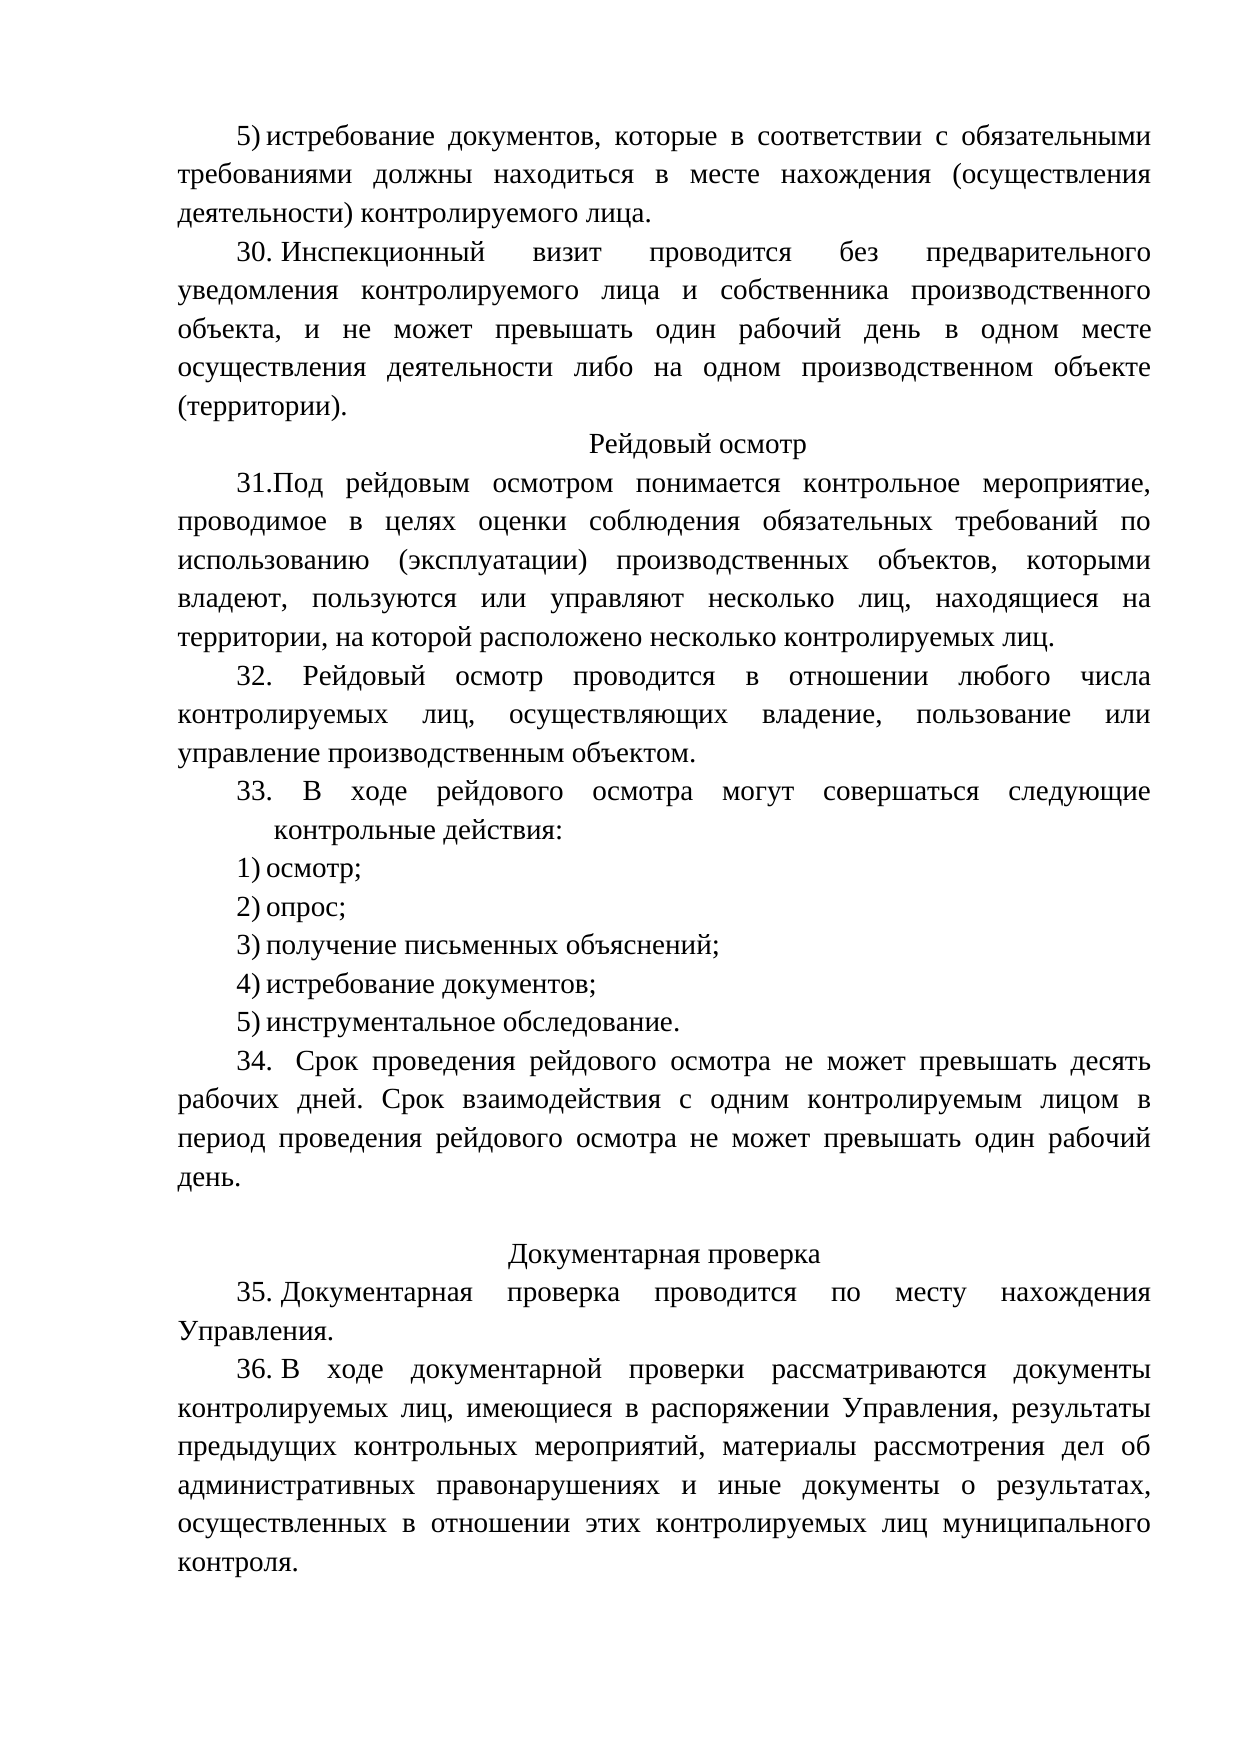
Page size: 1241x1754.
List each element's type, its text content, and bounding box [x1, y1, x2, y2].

list Инспекционный визит проводится без предварительного уведомления контролируемого лица и собственника производственного объекта, и не может превышать один рабочий день в одном месте осуществления деятельности либо на одном производственном объекте (территории). [177, 234, 1152, 421]
text Документарная проверка [177, 1236, 1152, 1269]
list В ходе рейдового осмотра могут совершаться следующие контрольные действия: [236, 773, 1152, 845]
list истребование документов, которые в соответствии с обязательными требованиями должны находиться в месте нахождения (осуществления деятельности) контролируемого лица. [177, 118, 1152, 229]
text Рейдовый осмотр [177, 426, 1152, 460]
list осмотр; [177, 850, 1152, 884]
text 32. Рейдовый осмотр проводится в отношении любого числа контролируемых лиц, осуществляющих владение, пользование или управление производственным объектом. [177, 658, 1152, 768]
list опрос; [177, 889, 1152, 922]
list Документарная проверка проводится по месту нахождения Управления. [177, 1274, 1152, 1346]
list инструментальное обследование. [177, 1004, 1152, 1038]
list Срок проведения рейдового осмотра не может превышать десять рабочих дней. Срок взаимодействия с одним контролируемым лицом в период проведения рейдового осмотра не может превышать один рабочий день. [177, 1043, 1152, 1192]
text 31.Под рейдовым осмотром понимается контрольное мероприятие, проводимое в целях оценки соблюдения обязательных требований по использованию (эксплуатации) производственных объектов, которыми владеют, пользуются или управляют несколько лиц, находящиеся на территории, на которой расположено несколько контролируемых лиц. [177, 465, 1152, 653]
list получение письменных объяснений; [177, 927, 1152, 961]
list В ходе документарной проверки рассматриваются документы контролируемых лиц, имеющиеся в распоряжении Управления, результаты предыдущих контрольных мероприятий, материалы рассмотрения дел об административных правонарушениях и иные документы о результатах, осуществленных в отношении этих контролируемых лиц муниципального контроля. [177, 1351, 1152, 1578]
list истребование документов; [177, 966, 1152, 999]
